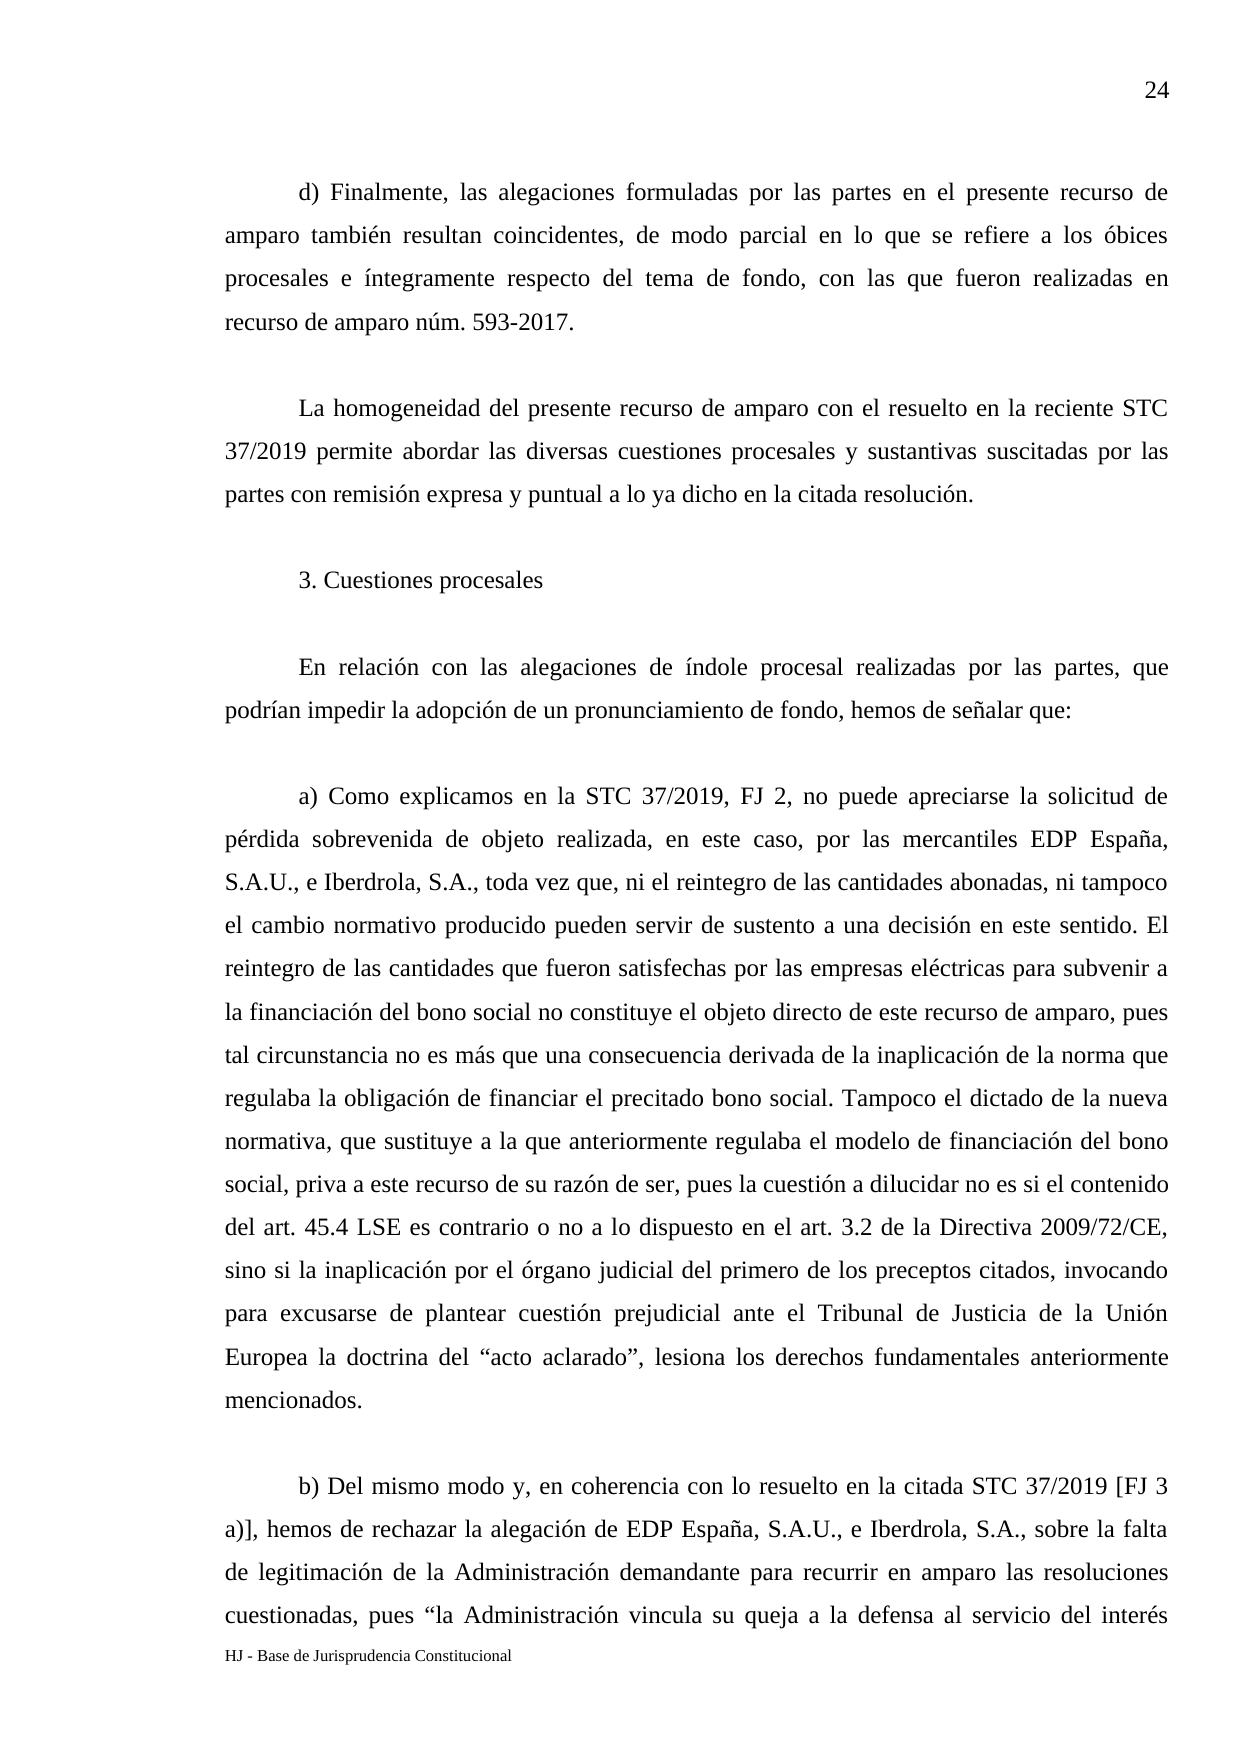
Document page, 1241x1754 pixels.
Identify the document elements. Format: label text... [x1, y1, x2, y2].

text La homogeneidad del presente recurso de amparo con el resuelto en la reciente STC 37/2019 permite abordar las diversas cuestiones procesales y sustantivas suscitadas por las partes con remisión expresa y puntual a lo ya dicho en la citada resolución. [224, 393, 1169, 508]
text En relación con las alegaciones de índole procesal realizadas por las partes, que podrían impedir la adopción de un pronunciamiento de fondo, hemos de señalar que: [224, 652, 1169, 723]
text a) Como explicamos en la STC 37/2019, FJ 2, no puede apreciarse la solicitud de pérdida sobrevenida de objeto realizada, en este caso, por las mercantiles EDP España, S.A.U., e Iberdrola, S.A., toda vez que, ni el reintegro de las cantidades abonadas, ni tampoco el cambio normativo producido pueden servir de sustento a una decisión en este sentido. El reintegro de las cantidades que fueron satisfechas por las empresas eléctricas para subvenir a la financiación del bono social no constituye el objeto directo de este recurso de amparo, pues tal circunstancia no es más que una consecuencia derivada de la inaplicación de la norma que regulaba la obligación de financiar el precitado bono social. Tampoco el dictado de la nueva normativa, que sustituye a la que anteriormente regulaba el modelo de financiación del bono social, priva a este recurso de su razón de ser, pues la cuestión a dilucidar no es si el contenido del art. 45.4 LSE es contrario o no a lo dispuesto en el art. 3.2 de la Directiva 2009/72/CE, sino si la inaplicación por el órgano judicial del primero de los preceptos citados, invocando para excusarse de plantear cuestión prejudicial ante el Tribunal de Justicia de la Unión Europea la doctrina del “acto aclarado”, lesiona los derechos fundamentales anteriormente mencionados. [224, 781, 1169, 1413]
text d) Finalmente, las alegaciones formuladas por las partes en el presente recurso de amparo también resultan coincidentes, de modo parcial en lo que se refiere a los óbices procesales e íntegramente respecto del tema de fondo, con las que fueron realizadas en recurso de amparo núm. 593-2017. [224, 177, 1169, 335]
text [224, 1471, 1169, 1629]
text 3. Cuestiones procesales [224, 565, 1169, 594]
